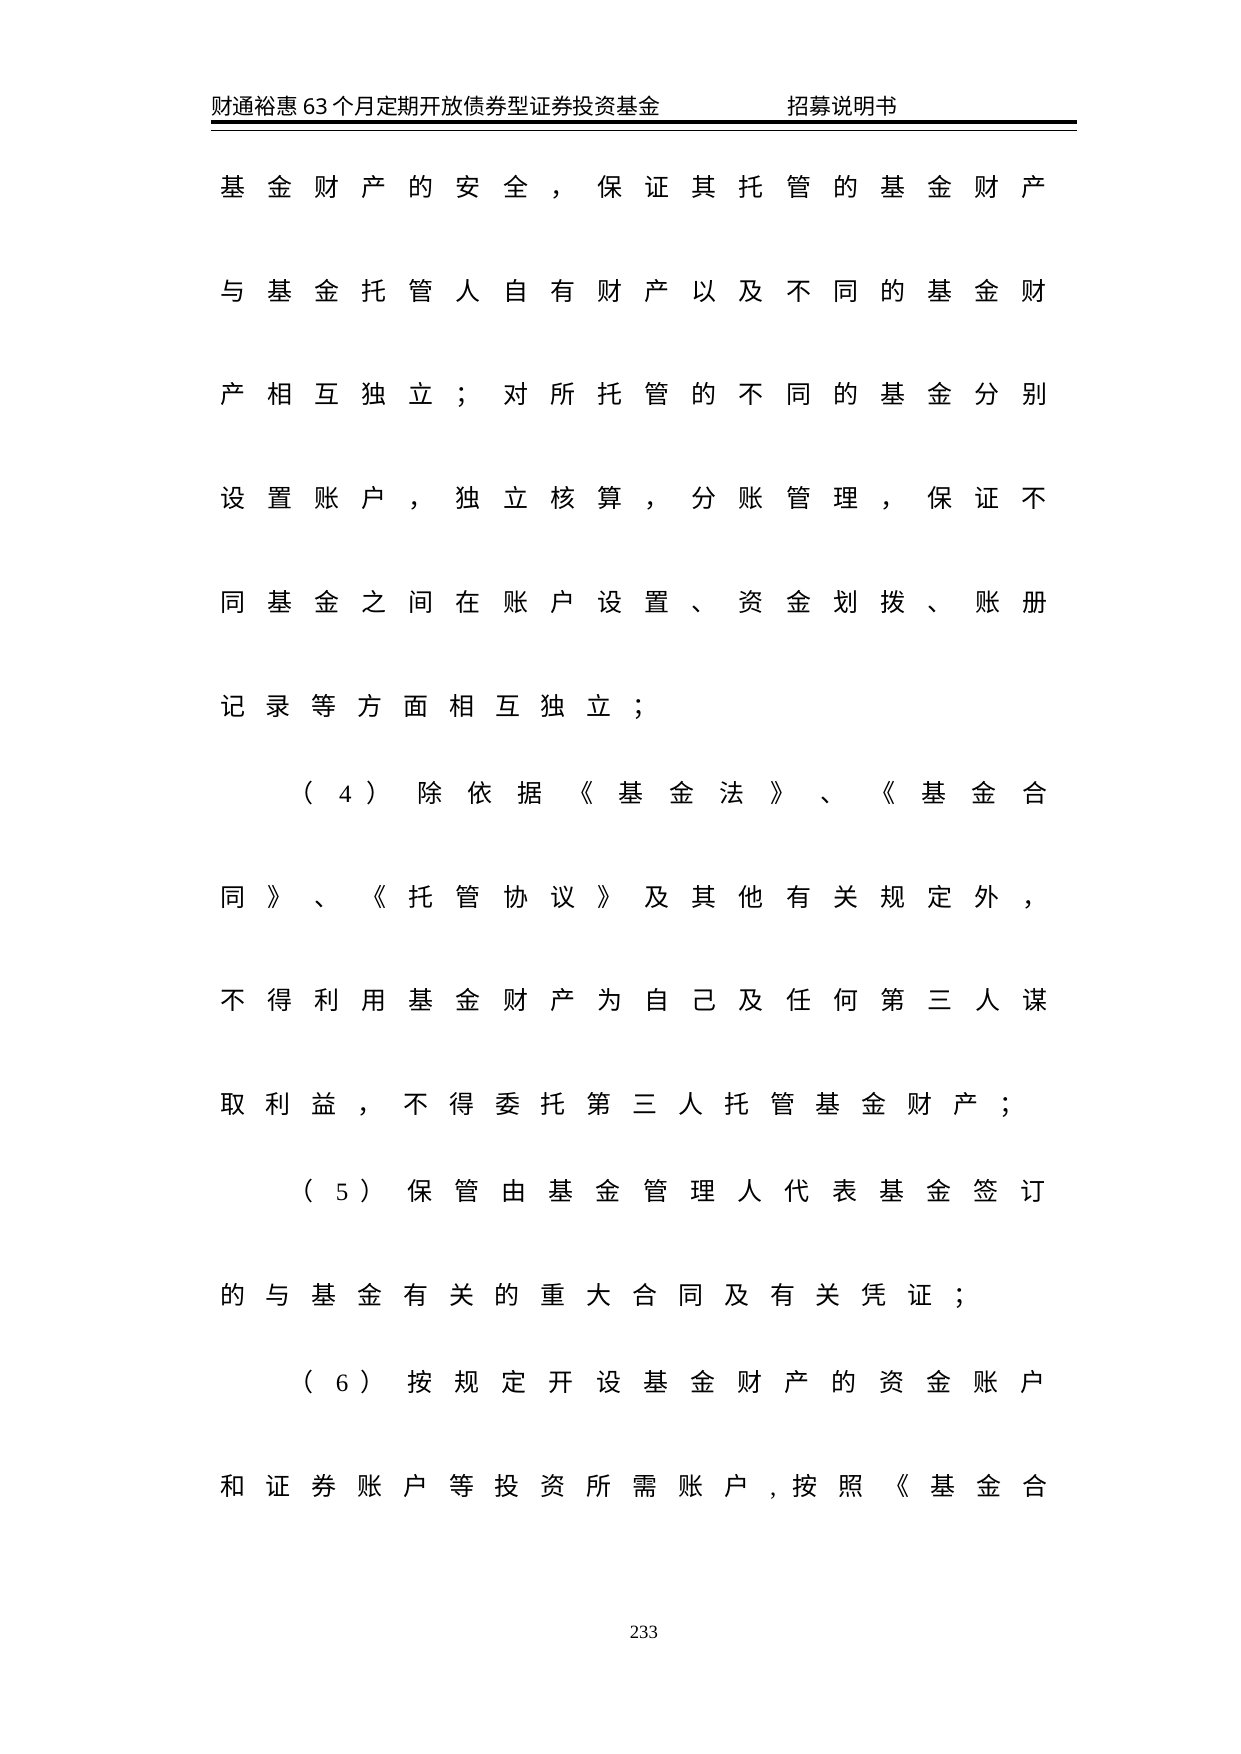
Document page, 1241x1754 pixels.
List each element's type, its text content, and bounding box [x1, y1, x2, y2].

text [220, 1346, 1068, 1519]
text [220, 151, 1068, 739]
text （5）保管由基金管理人代表基金签订的与基金有关的重大合同及有关凭证； [220, 1155, 1068, 1328]
text （4）除依据《基金法》、《基金合同》、《托管协议》及其他有关规定外，不得利用基金财产为自己及任何第三人谋取利益，不得委托第三人托管基金财产； [220, 757, 1068, 1137]
